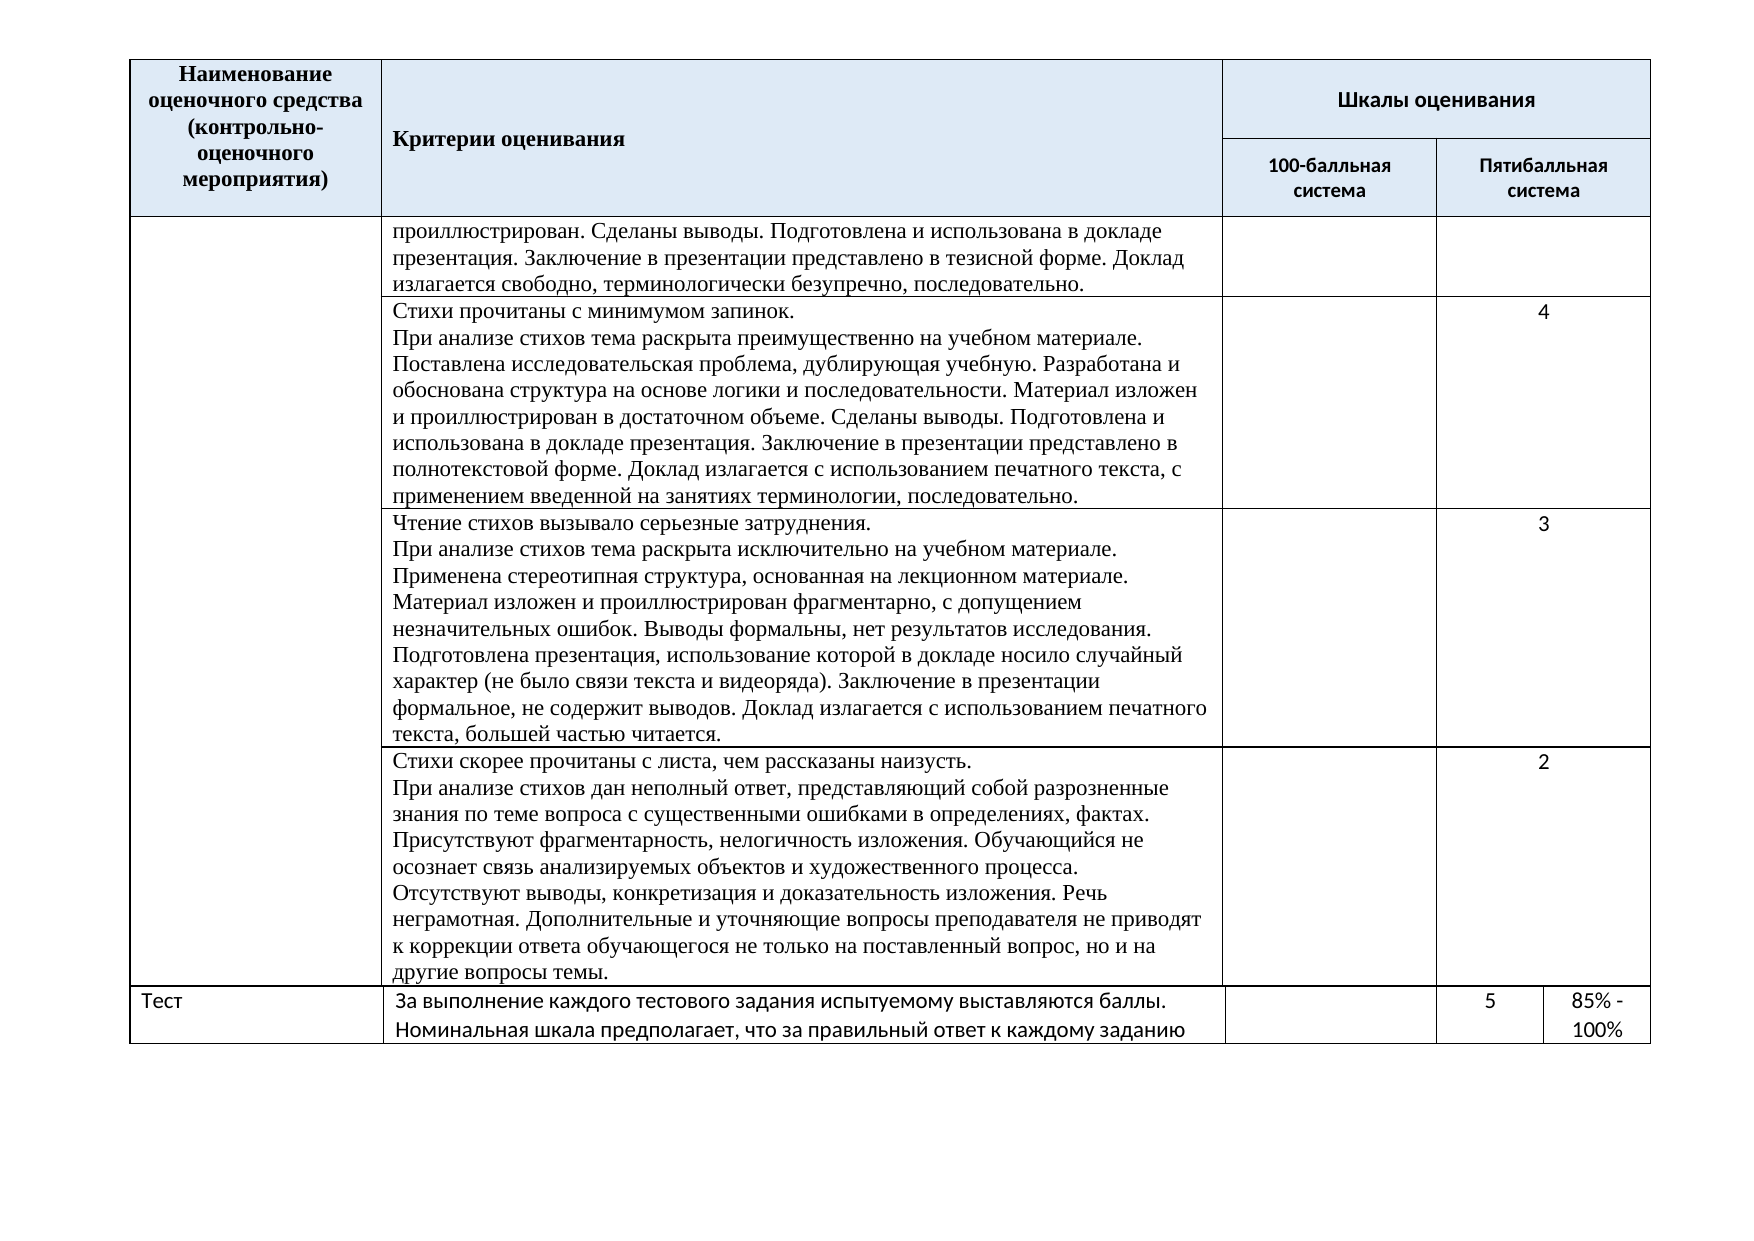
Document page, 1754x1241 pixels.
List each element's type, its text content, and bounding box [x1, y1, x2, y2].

table_cell [1223, 509, 1436, 746]
table_cell [1223, 217, 1436, 296]
table_header Тест [131, 987, 383, 1043]
table_cell 5 [1437, 217, 1650, 296]
table_cell 4 [1437, 297, 1650, 508]
table_cell 2 [1437, 748, 1650, 984]
table_header [1226, 987, 1436, 1043]
table_cell Стихи скорее прочитаны с листа, чем рассказаны наизусть. При анализе стихов дан неполный ответ, представляющий собой разрозненные знания по теме вопроса с существенными ошибками в определениях, фактах. Присутствуют фрагментарность, нелогичность изложения. Обучающийся не осознает связь анализируемых объектов и художественного процесса. Отсутствуют выводы, конкретизация и доказательность изложения. Речь неграмотная. Дополнительные и уточняющие вопросы преподавателя не приводят к коррекции ответа обучающегося не только на поставленный вопрос, но и на другие вопросы темы. [382, 748, 1222, 984]
table_cell Пятибалльная система [1437, 139, 1650, 216]
table_cell [1223, 297, 1436, 508]
table_cell [1223, 748, 1436, 984]
table_header Наименование оценочного средства (контрольно-оценочного мероприятия) [131, 60, 381, 216]
table_header 5 [1437, 987, 1543, 1043]
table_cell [131, 217, 381, 984]
table_header Критерии оценивания [382, 60, 1222, 216]
table_cell Стихи прочитаны с минимумом запинок. При анализе стихов тема раскрыта преимущественно на учебном материале. Поставлена исследовательская проблема, дублирующая учебную. Разработана и обоснована структура на основе логики и последовательности. Материал изложен и проиллюстрирован в достаточном объеме. Сделаны выводы. Подготовлена и использована в докладе презентация. Заключение в презентации представлено в полнотекстовой форме. Доклад излагается с использованием печатного текста, с применением введенной на занятиях терминологии, последовательно. [382, 297, 1222, 508]
table_header Шкалы оценивания [1223, 60, 1650, 138]
table_cell 100-балльная система [1223, 139, 1436, 216]
table_cell Чтение стихов вызывало серьезные затруднения. При анализе стихов тема раскрыта исключительно на учебном материале. Применена стереотипная структура, основанная на лекционном материале. Материал изложен и проиллюстрирован фрагментарно, с допущением незначительных ошибок. Выводы формальны, нет результатов исследования. Подготовлена презентация, использование которой в докладе носило случайный характер (не было связи текста и видеоряда). Заключение в презентации формальное, не содержит выводов. Доклад излагается с использованием печатного текста, большей частью читается. [382, 509, 1222, 746]
table_header 85% - 100% [1544, 987, 1650, 1043]
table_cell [382, 217, 1222, 296]
table_cell 3 [1437, 509, 1650, 746]
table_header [384, 987, 1225, 1043]
